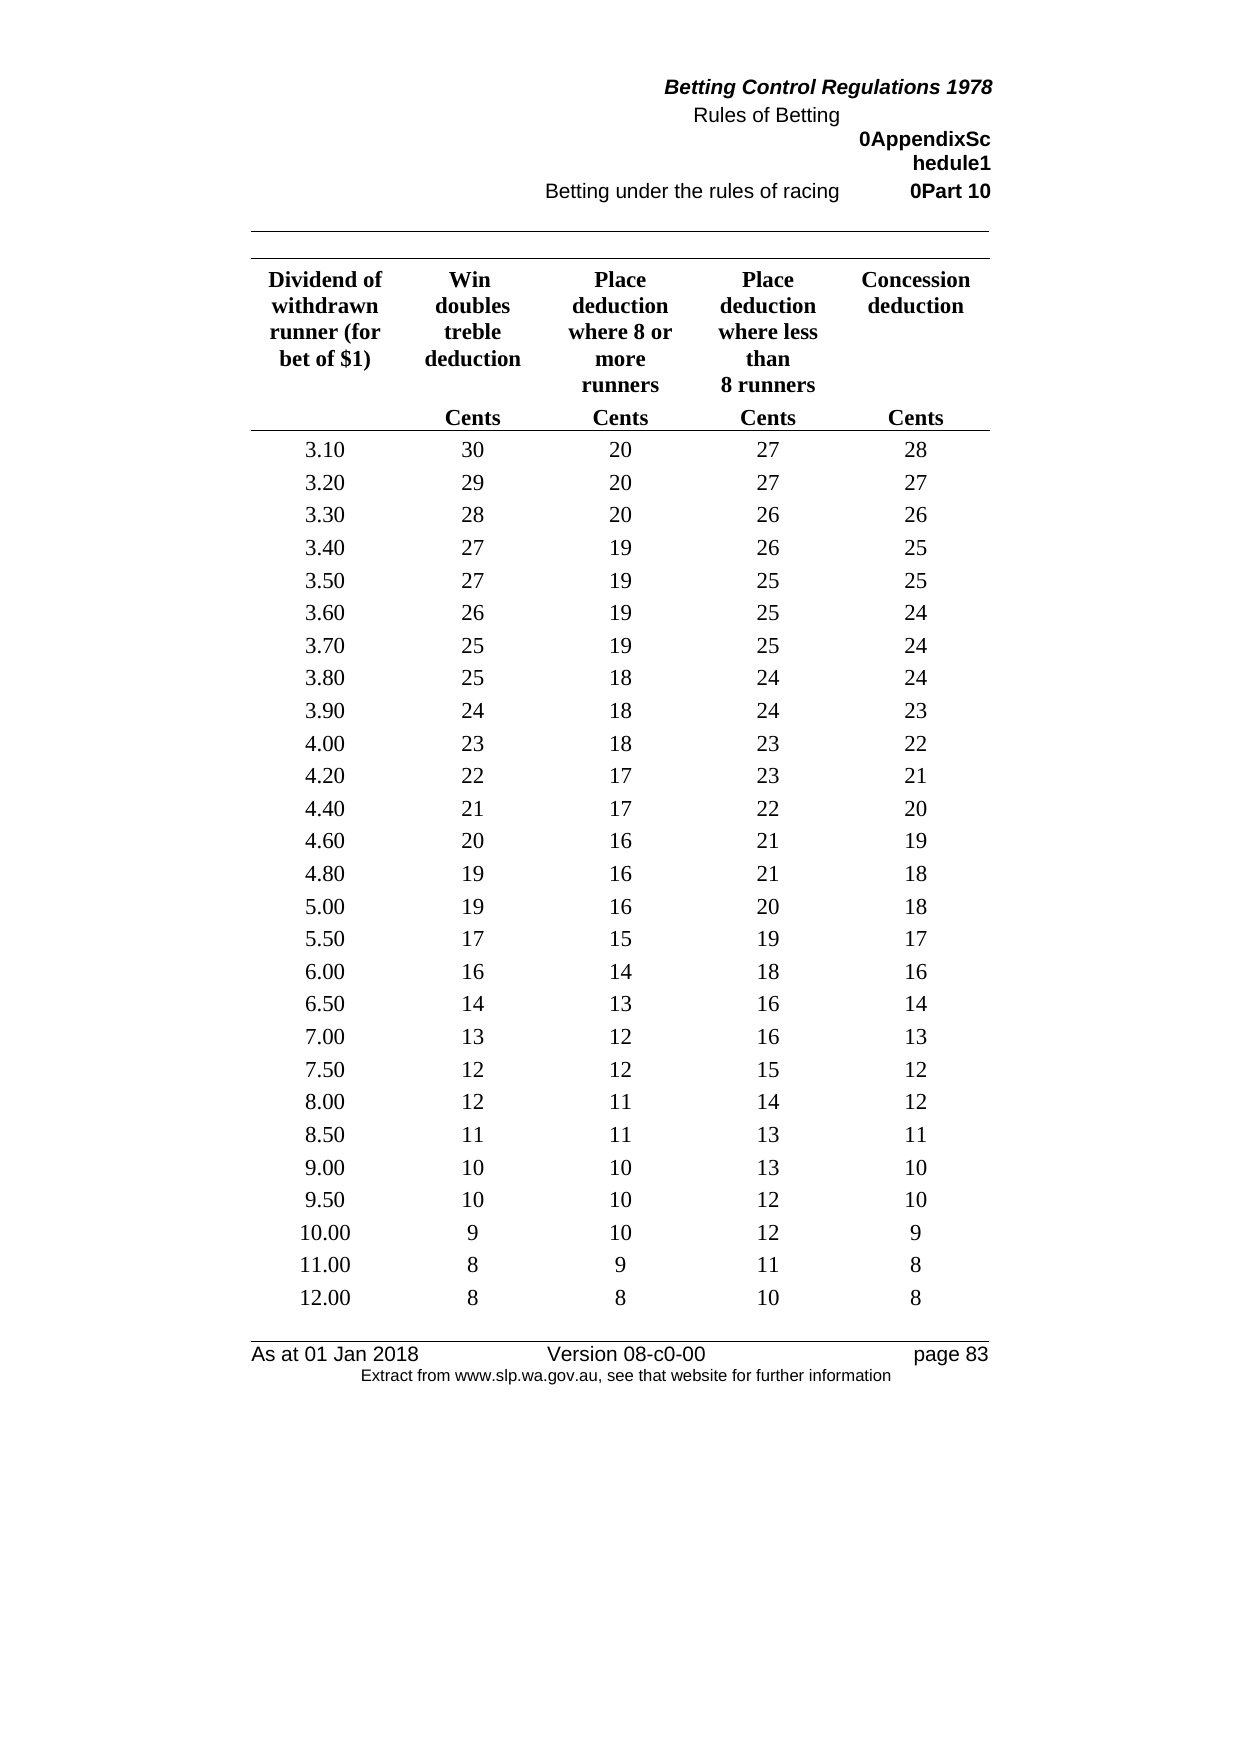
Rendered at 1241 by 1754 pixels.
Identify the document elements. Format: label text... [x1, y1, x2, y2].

table_cell 4.80 [251, 854, 399, 886]
table_cell 9.50 [251, 1180, 399, 1212]
table_cell 16 [546, 886, 694, 919]
table_cell 4.40 [251, 789, 399, 821]
table_cell 14 [546, 952, 694, 984]
table_cell 24 [694, 658, 842, 691]
table_cell 5.00 [251, 886, 399, 919]
table_cell 25 [399, 658, 546, 691]
table_cell 25 [694, 593, 842, 626]
table_cell 12.00 [251, 1278, 399, 1310]
table_cell 12 [546, 1050, 694, 1082]
table_cell 3.60 [251, 593, 399, 626]
table_cell 12 [694, 1180, 842, 1212]
table_cell 24 [694, 691, 842, 723]
table_cell 26 [694, 528, 842, 560]
table_cell 24 [399, 691, 546, 723]
table_cell 4.60 [251, 821, 399, 854]
table_cell 5.50 [251, 919, 399, 952]
table_cell 22 [399, 756, 546, 789]
table_cell 18 [546, 658, 694, 691]
table_cell 18 [842, 854, 989, 886]
table_cell 9 [546, 1245, 694, 1278]
table_cell 16 [694, 984, 842, 1017]
table_cell 6.50 [251, 984, 399, 1017]
table_cell 13 [842, 1017, 989, 1049]
table_header Win doubles treble deduction Cents [399, 259, 546, 430]
table_cell 16 [399, 952, 546, 984]
table_cell 22 [694, 789, 842, 821]
table_cell 26 [694, 495, 842, 528]
table_cell 10 [842, 1180, 989, 1212]
table_cell 19 [399, 886, 546, 919]
table_cell 19 [842, 821, 989, 854]
table_cell 17 [546, 789, 694, 821]
table_cell 16 [842, 952, 989, 984]
table_cell 12 [546, 1017, 694, 1049]
table_cell 27 [694, 463, 842, 495]
table_cell 25 [694, 560, 842, 593]
table_cell 27 [842, 463, 989, 495]
table_cell 18 [694, 952, 842, 984]
table_header Place deduction where 8 or more runners Cents [546, 259, 694, 430]
table_cell 12 [399, 1050, 546, 1082]
table_cell 29 [399, 463, 546, 495]
table_cell 12 [399, 1082, 546, 1115]
table_cell 12 [842, 1082, 989, 1115]
table_cell 21 [842, 756, 989, 789]
table_cell 8 [399, 1245, 546, 1278]
table_cell 3.90 [251, 691, 399, 723]
table_cell 16 [546, 821, 694, 854]
table_cell 19 [694, 919, 842, 952]
table_header Concession deduction Cents [842, 259, 989, 430]
table_cell 9.00 [251, 1147, 399, 1180]
table_cell 17 [399, 919, 546, 952]
table_cell 11 [694, 1245, 842, 1278]
table_cell 3.40 [251, 528, 399, 560]
table_cell 27 [399, 560, 546, 593]
table_cell 20 [399, 821, 546, 854]
table_cell 11 [546, 1115, 694, 1147]
table_cell 14 [694, 1082, 842, 1115]
table_cell 21 [694, 854, 842, 886]
table_cell 3.10 [251, 431, 399, 463]
table_cell 30 [399, 431, 546, 463]
table_cell 7.50 [251, 1050, 399, 1082]
table_cell 28 [399, 495, 546, 528]
table_cell 15 [546, 919, 694, 952]
table_cell 24 [842, 658, 989, 691]
table_cell 19 [546, 528, 694, 560]
table_cell 25 [842, 560, 989, 593]
table_cell 20 [546, 495, 694, 528]
table_cell 21 [694, 821, 842, 854]
table_cell 8 [399, 1278, 546, 1310]
table_cell 4.00 [251, 724, 399, 756]
table_cell 18 [546, 691, 694, 723]
table_cell 28 [842, 431, 989, 463]
table_cell 19 [546, 626, 694, 658]
table_cell 14 [399, 984, 546, 1017]
table_cell 16 [546, 854, 694, 886]
table_cell 9 [842, 1213, 989, 1245]
table_cell 10 [399, 1180, 546, 1212]
table_cell 3.80 [251, 658, 399, 691]
table_cell 10 [546, 1180, 694, 1212]
table_cell 8 [842, 1278, 989, 1310]
table_cell 11 [842, 1115, 989, 1147]
table_cell 13 [546, 984, 694, 1017]
table_cell 8 [546, 1278, 694, 1310]
table_cell 24 [842, 593, 989, 626]
table_cell 19 [546, 560, 694, 593]
table_header Place deduction where less than 8 runners Cents [694, 259, 842, 430]
table_cell 26 [399, 593, 546, 626]
table_cell 13 [694, 1115, 842, 1147]
table_cell 10 [842, 1147, 989, 1180]
table_cell 20 [842, 789, 989, 821]
table_cell 18 [546, 724, 694, 756]
table_cell 14 [842, 984, 989, 1017]
table_cell 20 [546, 463, 694, 495]
table_cell 19 [399, 854, 546, 886]
table_cell 12 [842, 1050, 989, 1082]
table_cell 8.50 [251, 1115, 399, 1147]
table_cell 23 [694, 756, 842, 789]
table_cell 10 [694, 1278, 842, 1310]
table_cell 8.00 [251, 1082, 399, 1115]
table_cell 25 [399, 626, 546, 658]
table_cell 23 [842, 691, 989, 723]
table_cell 27 [399, 528, 546, 560]
table_cell 24 [842, 626, 989, 658]
table_cell 3.70 [251, 626, 399, 658]
table_cell 21 [399, 789, 546, 821]
table_cell 9 [399, 1213, 546, 1245]
table_cell 13 [399, 1017, 546, 1049]
table_cell 13 [694, 1147, 842, 1180]
table_cell 11 [546, 1082, 694, 1115]
table_cell 11.00 [251, 1245, 399, 1278]
table_cell 23 [399, 724, 546, 756]
table_cell 27 [694, 431, 842, 463]
table_cell 17 [842, 919, 989, 952]
table_cell 26 [842, 495, 989, 528]
table_cell 16 [694, 1017, 842, 1049]
table_cell 10 [546, 1213, 694, 1245]
table_cell 10 [399, 1147, 546, 1180]
table_cell 4.20 [251, 756, 399, 789]
table_cell 12 [694, 1213, 842, 1245]
table_cell 18 [842, 886, 989, 919]
table_cell 3.50 [251, 560, 399, 593]
table_cell 10.00 [251, 1213, 399, 1245]
table_cell 3.30 [251, 495, 399, 528]
table_cell 7.00 [251, 1017, 399, 1049]
table_cell 8 [842, 1245, 989, 1278]
table_cell 15 [694, 1050, 842, 1082]
table_cell 19 [546, 593, 694, 626]
table_cell 25 [842, 528, 989, 560]
table_cell 3.20 [251, 463, 399, 495]
table_cell 20 [694, 886, 842, 919]
table_cell 20 [546, 431, 694, 463]
table_cell 6.00 [251, 952, 399, 984]
table_cell 10 [546, 1147, 694, 1180]
table_header Dividend of withdrawn runner (for bet of $1) [251, 259, 399, 430]
table_cell 25 [694, 626, 842, 658]
table_cell 11 [399, 1115, 546, 1147]
table_cell 17 [546, 756, 694, 789]
table_cell 22 [842, 724, 989, 756]
table_cell 23 [694, 724, 842, 756]
